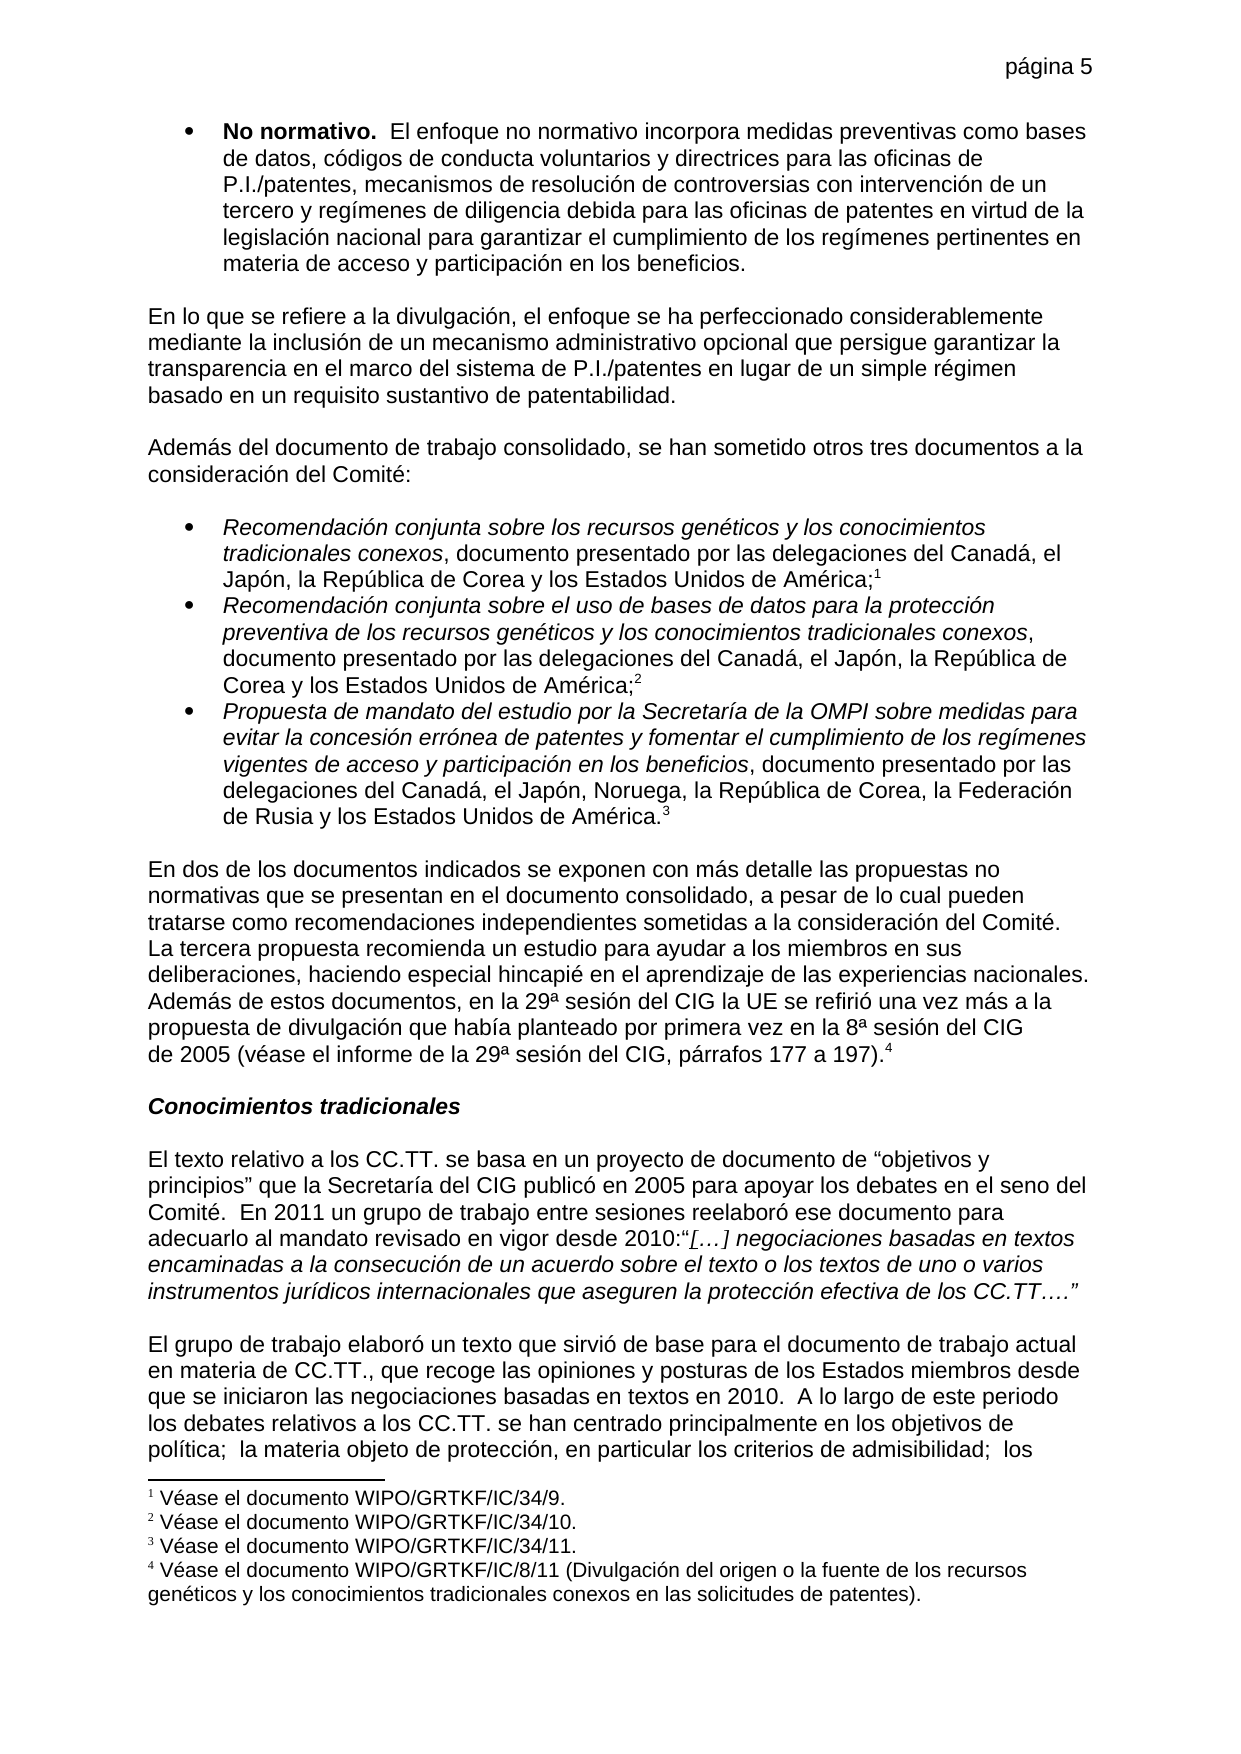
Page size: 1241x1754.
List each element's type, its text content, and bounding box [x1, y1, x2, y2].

text En dos de los documentos indicados se exponen con más detalle las propuestas no normativas que se presentan en el documento consolidado, a pesar de lo cual pueden tratarse como recomendaciones independientes sometidas a la consideración del Comité. La tercera propuesta recomienda un estudio para ayudar a los miembros en sus deliberaciones, haciendo especial hincapié en el aprendizaje de las experiencias nacionales. Además de estos documentos, en la 29ª sesión del CIG la UE se refirió una vez más a la propuesta de divulgación que había planteado por primera vez en la 8ª sesión del CIG de 2005 (véase el informe de la 29ª sesión del CIG, párrafos 177 a 197). [148, 856, 1092, 1067]
list Recomendación conjunta sobre el uso de bases de datos para la protección preventiva de los recursos genéticos y los conocimientos tradicionales conexos, documento presentado por las delegaciones del Canadá, el Japón, la República de Corea y los Estados Unidos de América; [185, 592, 1092, 698]
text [148, 1331, 1092, 1462]
list No normativo. El enfoque no normativo incorpora medidas preventivas como bases de datos, códigos de conducta voluntarios y directrices para las oficinas de P.I./patentes, mecanismos de resolución de controversias con intervención de un tercero y regímenes de diligencia debida para las oficinas de patentes en virtud de la legislación nacional para garantizar el cumplimiento de los regímenes pertinentes en materia de acceso y participación en los beneficios. [185, 118, 1092, 276]
list Propuesta de mandato del estudio por la Secretaría de la OMPI sobre medidas para evitar la concesión errónea de patentes y fomentar el cumplimiento de los regímenes vigentes de acceso y participación en los beneficios, documento presentado por las delegaciones del Canadá, el Japón, Noruega, la República de Corea, la Federación de Rusia y los Estados Unidos de América. [185, 698, 1092, 830]
text En lo que se refiere a la divulgación, el enfoque se ha perfeccionado considerablemente mediante la inclusión de un mecanismo administrativo opcional que persigue garantizar la transparencia en el marco del sistema de P.I./patentes en lugar de un simple régimen basado en un requisito sustantivo de patentabilidad. [148, 303, 1092, 408]
text El texto relativo a los CC.TT. se basa en un proyecto de documento de “objetivos y principios” que la Secretaría del CIG publicó en 2005 para apoyar los debates en el seno del Comité. En 2011 un grupo de trabajo entre sesiones reelaboró ese documento para adecuarlo al mandato revisado en vigor desde 2010:“[…] negociaciones basadas en textos encaminadas a la consecución de un acuerdo sobre el texto o los textos de uno o varios instrumentos jurídicos internacionales que aseguren la protección efectiva de los CC.TT….” [148, 1146, 1092, 1304]
list Recomendación conjunta sobre los recursos genéticos y los conocimientos tradicionales conexos, documento presentado por las delegaciones del Canadá, el Japón, la República de Corea y los Estados Unidos de América; [185, 513, 1092, 592]
text Además del documento de trabajo consolidado, se han sometido otros tres documentos a la consideración del Comité: [148, 434, 1092, 487]
text Conocimientos tradicionales [148, 1093, 1092, 1119]
